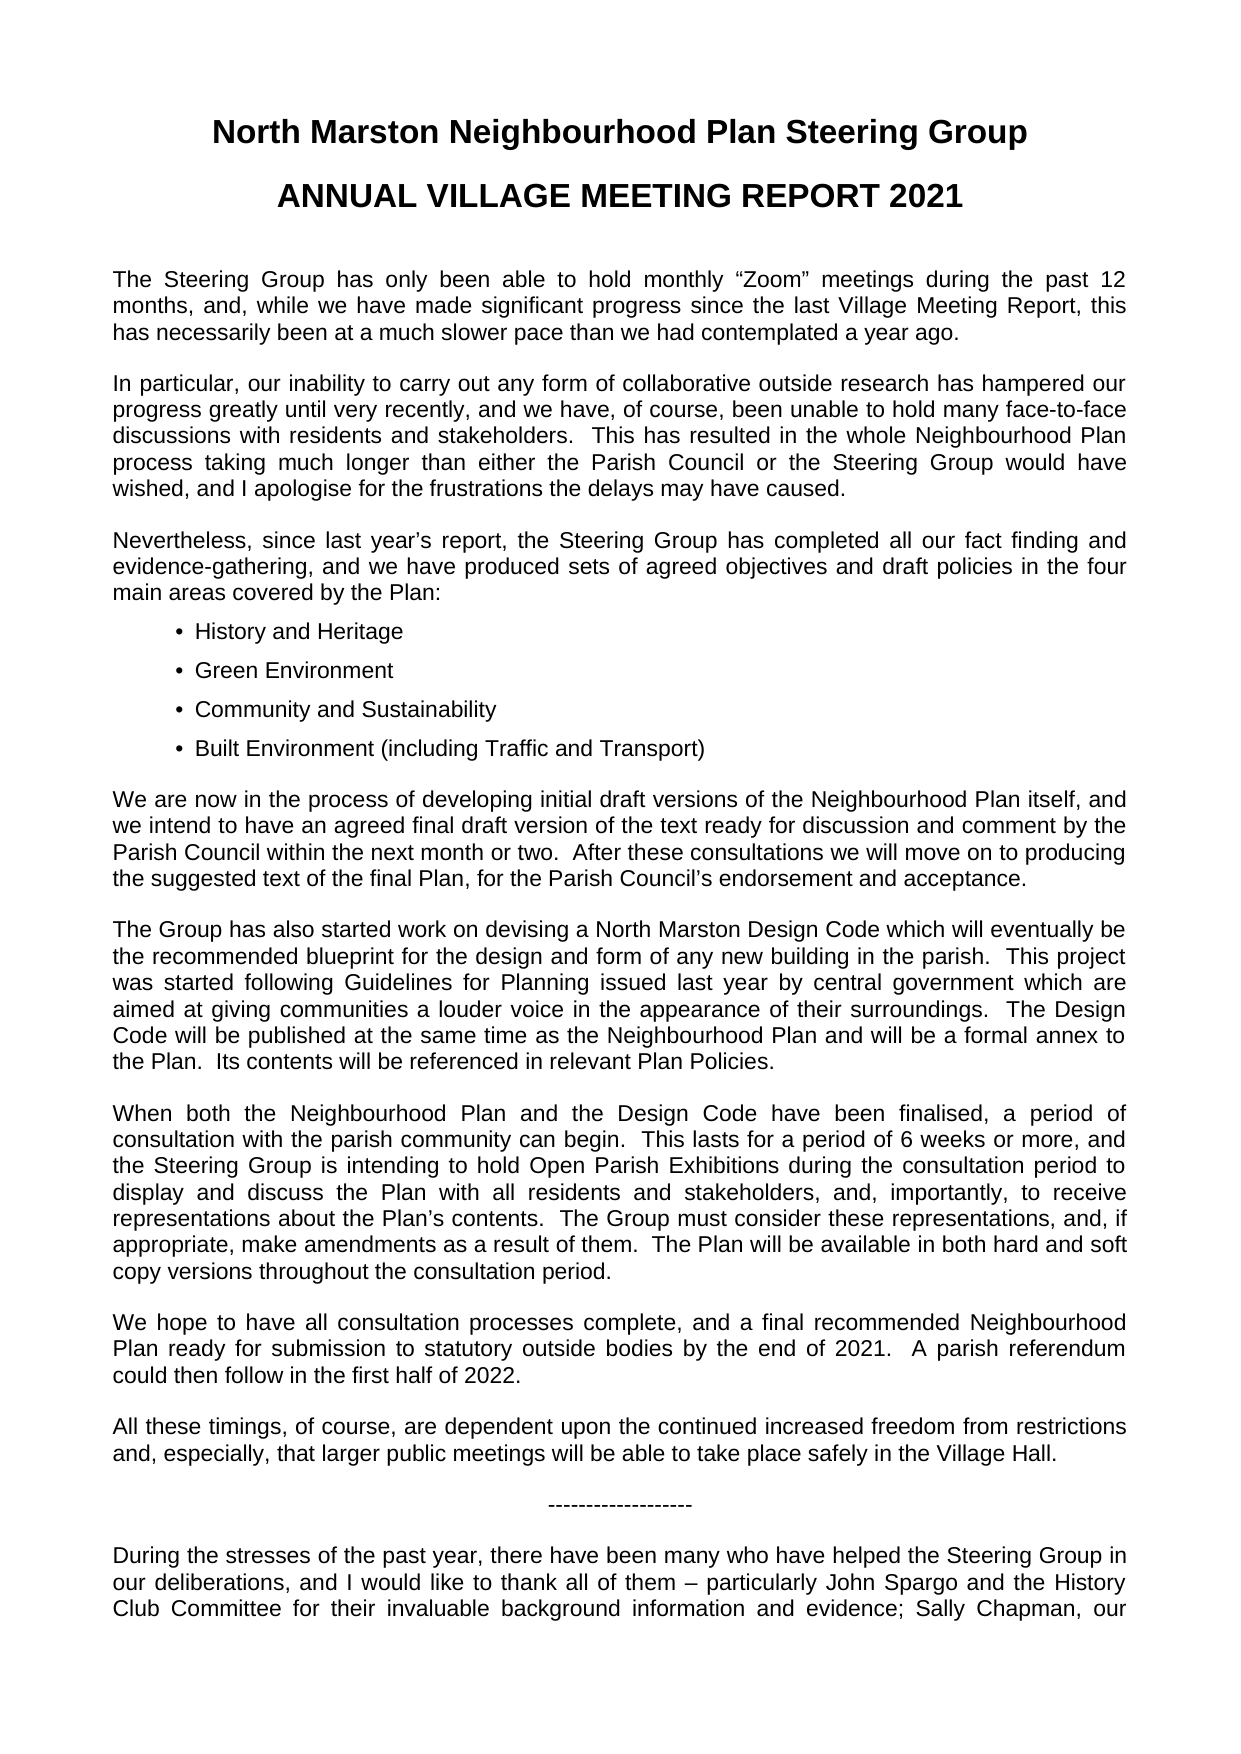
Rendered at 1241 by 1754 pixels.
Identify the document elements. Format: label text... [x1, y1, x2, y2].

text The Steering Group has only been able to hold monthly “Zoom” meetings during the past 12 months, and, while we have made significant progress since the last Village Meeting Report, this has necessarily been at a much slower pace than we had contemplated a year ago. [112, 266, 1128, 345]
text In particular, our inability to carry out any form of collaborative outside research has hampered our progress greatly until very recently, and we have, of course, been unable to hold many face-to-face discussions with residents and stakeholders. This has resulted in the whole Neighbourhood Plan process taking much longer than either the Parish Council or the Steering Group would have wished, and I apologise for the frustrations the delays may have caused. [112, 370, 1128, 502]
list Built Environment (including Traffic and Transport) [175, 735, 1128, 761]
text All these timings, of course, are dependent upon the continued increased freedom from restrictions and, especially, that larger public meetings will be able to take place safely in the Village Hall. [112, 1413, 1128, 1466]
text ------------------- [112, 1491, 1128, 1517]
text When both the Neighbourhood Plan and the Design Code have been finalised, a period of consultation with the parish community can begin. This lasts for a period of 6 weeks or more, and the Steering Group is intending to hold Open Parish Exhibitions during the consultation period to display and discuss the Plan with all residents and stakeholders, and, importantly, to receive representations about the Plan’s contents. The Group must consider these representations, and, if appropriate, make amendments as a result of them. The Plan will be available in both hard and soft copy versions throughout the consultation period. [112, 1099, 1128, 1284]
subtitle ANNUAL VILLAGE MEETING REPORT 2021 [112, 176, 1128, 214]
text Nevertheless, since last year’s report, the Steering Group has completed all our fact finding and evidence-gathering, and we have produced sets of agreed objectives and draft policies in the four main areas covered by the Plan: [112, 527, 1128, 606]
list Community and Sustainability [175, 696, 1128, 722]
list Green Environment [175, 657, 1128, 683]
text We are now in the process of developing initial draft versions of the Neighbourhood Plan itself, and we intend to have an agreed final draft version of the text ready for discussion and comment by the Parish Council within the next month or two. After these consultations we will move on to producing the suggested text of the final Plan, for the Parish Council’s endorsement and acceptance. [112, 786, 1128, 891]
text We hope to have all consultation processes complete, and a final recommended Neighbourhood Plan ready for submission to statutory outside bodies by the end of 2021. A parish referendum could then follow in the first half of 2022. [112, 1309, 1128, 1388]
subtitle North Marston Neighbourhood Plan Steering Group [112, 112, 1128, 151]
list History and Heritage [175, 618, 1128, 644]
text The Group has also started work on devising a North Marston Design Code which will eventually be the recommended blueprint for the design and form of any new building in the parish. This project was started following Guidelines for Planning issued last year by central government which are aimed at giving communities a louder voice in the appearance of their surroundings. The Design Code will be published at the same time as the Neighbourhood Plan and will be a formal annex to the Plan. Its contents will be referenced in relevant Plan Policies. [112, 916, 1128, 1074]
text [112, 1542, 1128, 1621]
